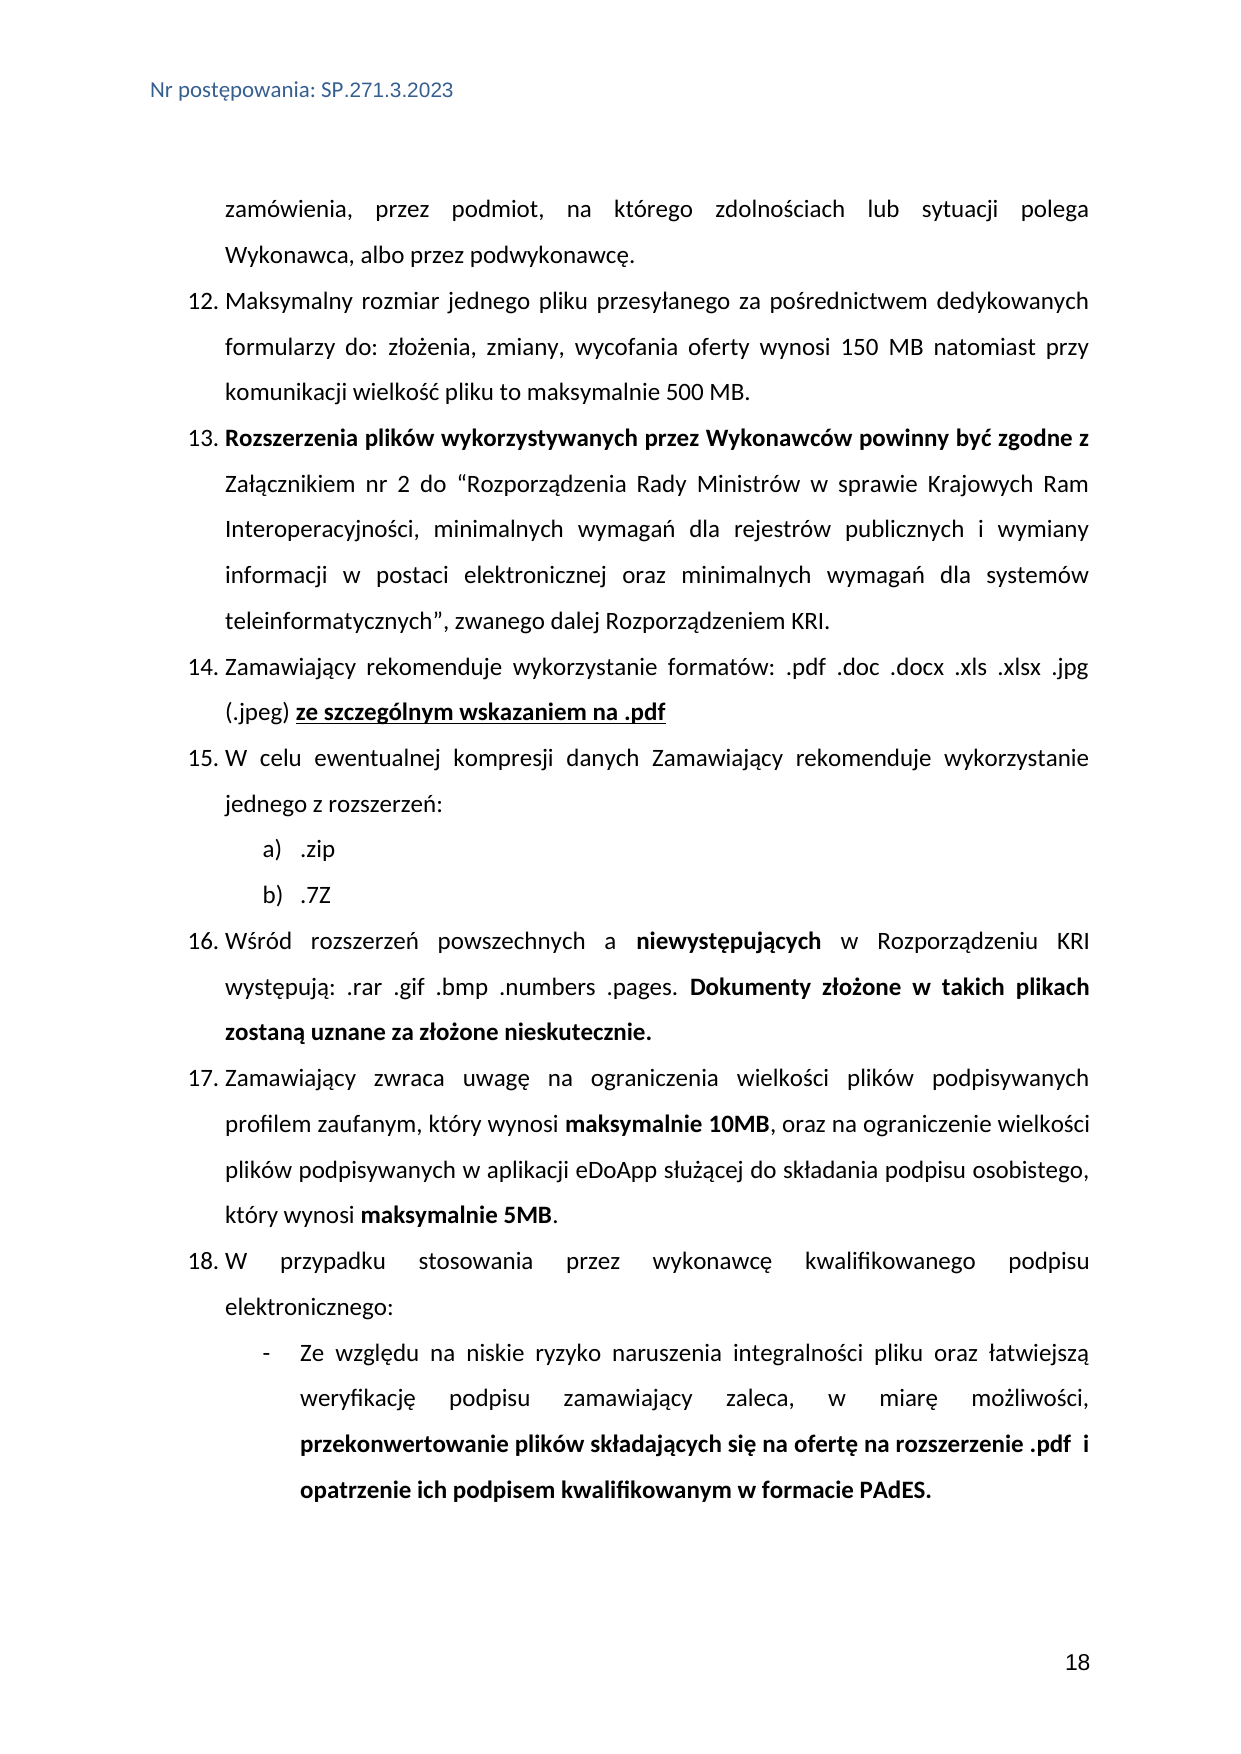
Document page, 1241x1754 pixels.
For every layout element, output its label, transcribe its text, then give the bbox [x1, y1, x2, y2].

list .7Z [262, 879, 1090, 910]
list W celu ewentualnej kompresji danych Zamawiający rekomenduje wykorzystanie jednego z rozszerzeń: [187, 742, 1090, 818]
text zamówienia, przez podmiot, na którego zdolnościach lub sytuacji polega Wykonawca, albo przez podwykonawcę. [225, 193, 1090, 270]
list Ze względu na niskie ryzyko naruszenia integralności pliku oraz łatwiejszą weryfikację podpisu zamawiający zaleca, w miarę możliwości, przekonwertowanie plików składających się na ofertę na rozszerzenie .pdf i opatrzenie ich podpisem kwalifikowanym w formacie PAdES. [262, 1337, 1090, 1504]
list Maksymalny rozmiar jednego pliku przesyłanego za pośrednictwem dedykowanych formularzy do: złożenia, zmiany, wycofania oferty wynosi 150 MB natomiast przy komunikacji wielkość pliku to maksymalnie 500 MB. [187, 285, 1090, 407]
list .zip [262, 834, 1090, 864]
list W przypadku stosowania przez wykonawcę kwalifikowanego podpisu elektronicznego: [187, 1245, 1090, 1321]
list Wśród rozszerzeń powszechnych a niewystępujących w Rozporządzeniu KRI występują: .rar .gif .bmp .numbers .pages. Dokumenty złożone w takich plikach zostaną uznane za złożone nieskutecznie. [187, 925, 1090, 1047]
list Rozszerzenia plików wykorzystywanych przez Wykonawców powinny być zgodne z Załącznikiem nr 2 do “Rozporządzenia Rady Ministrów w sprawie Krajowych Ram Interoperacyjności, minimalnych wymagań dla rejestrów publicznych i wymiany informacji w postaci elektronicznej oraz minimalnych wymagań dla systemów teleinformatycznych”, zwanego dalej Rozporządzeniem KRI. [187, 422, 1090, 636]
list Zamawiający rekomenduje wykorzystanie formatów: .pdf .doc .docx .xls .xlsx .jpg (.jpeg) ze szczególnym wskazaniem na .pdf [187, 651, 1090, 727]
list Zamawiający zwraca uwagę na ograniczenia wielkości plików podpisywanych profilem zaufanym, który wynosi maksymalnie 10MB, oraz na ograniczenie wielkości plików podpisywanych w aplikacji eDoApp służącej do składania podpisu osobistego, który wynosi maksymalnie 5MB. [187, 1062, 1090, 1230]
